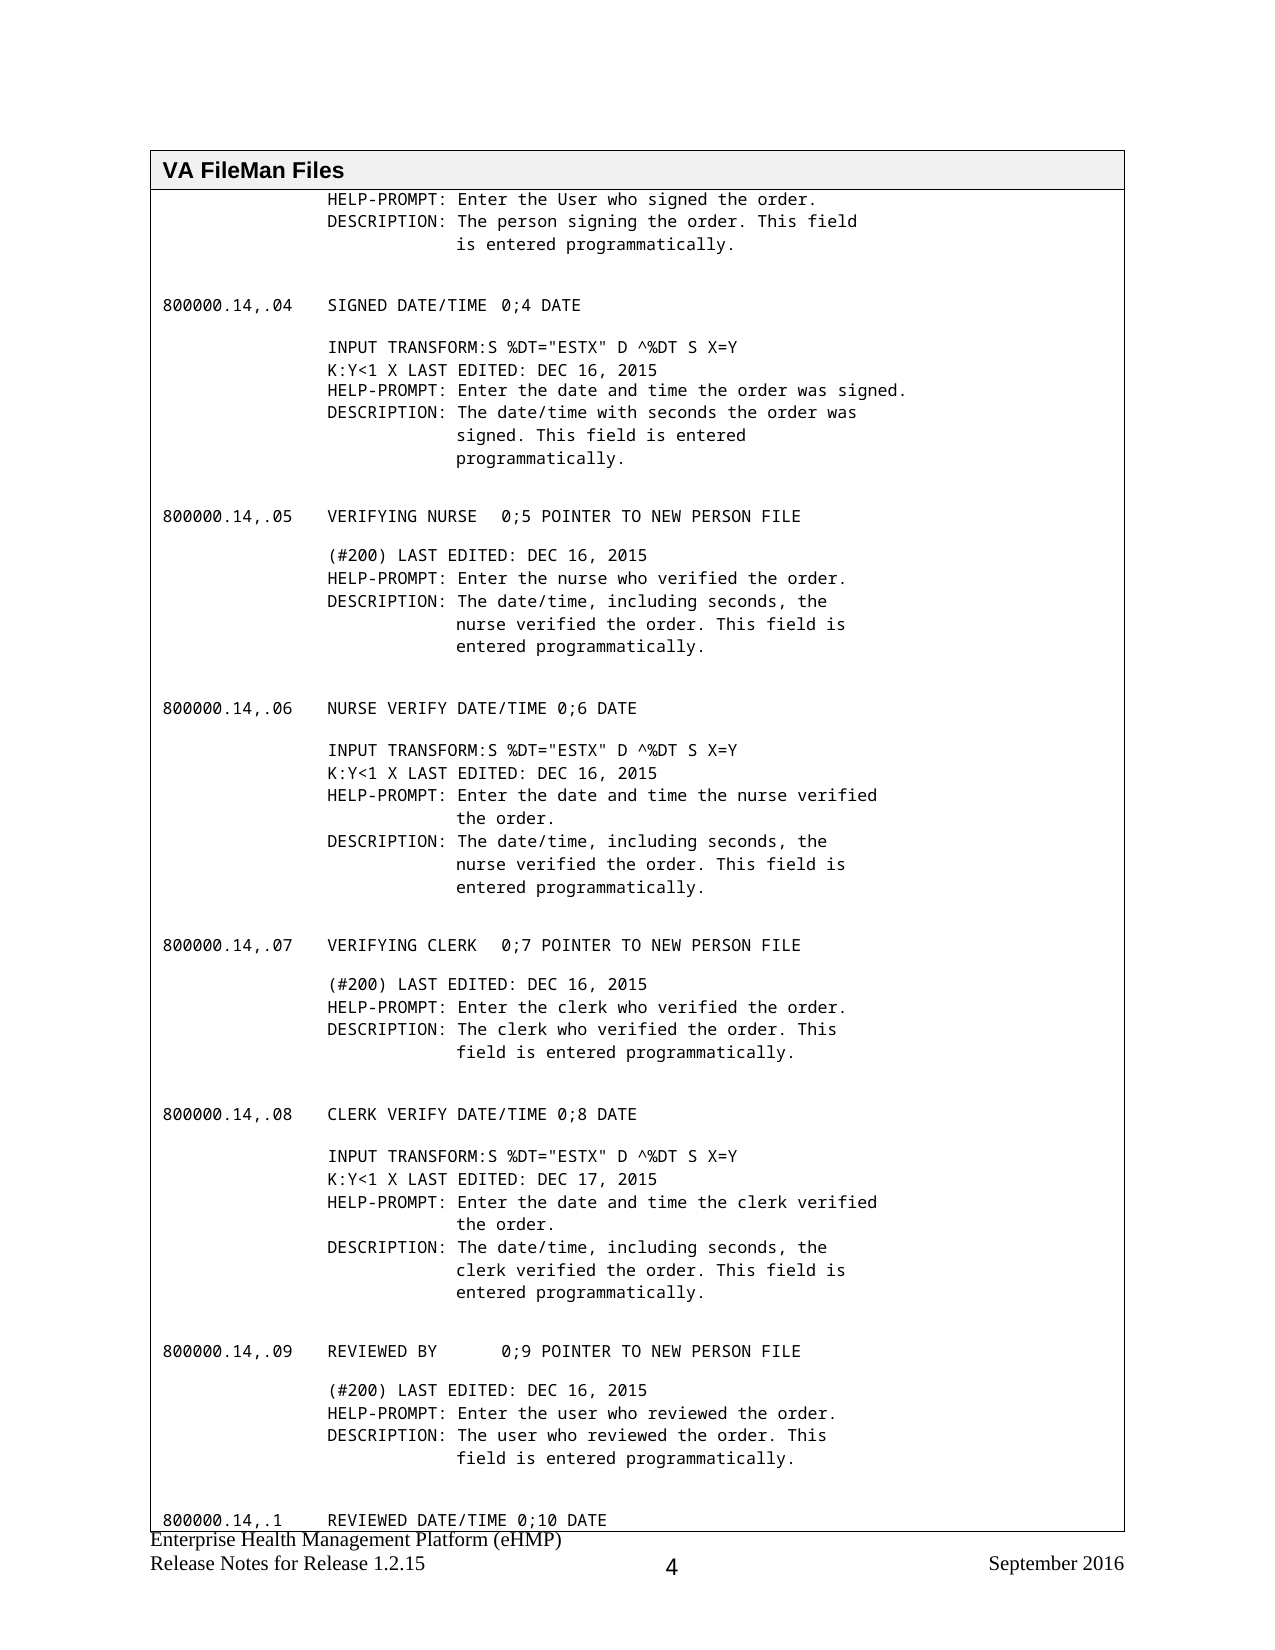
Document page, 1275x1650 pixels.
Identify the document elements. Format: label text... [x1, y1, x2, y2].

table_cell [151, 190, 1124, 1531]
table_header VA FileMan Files [151, 151, 1124, 189]
